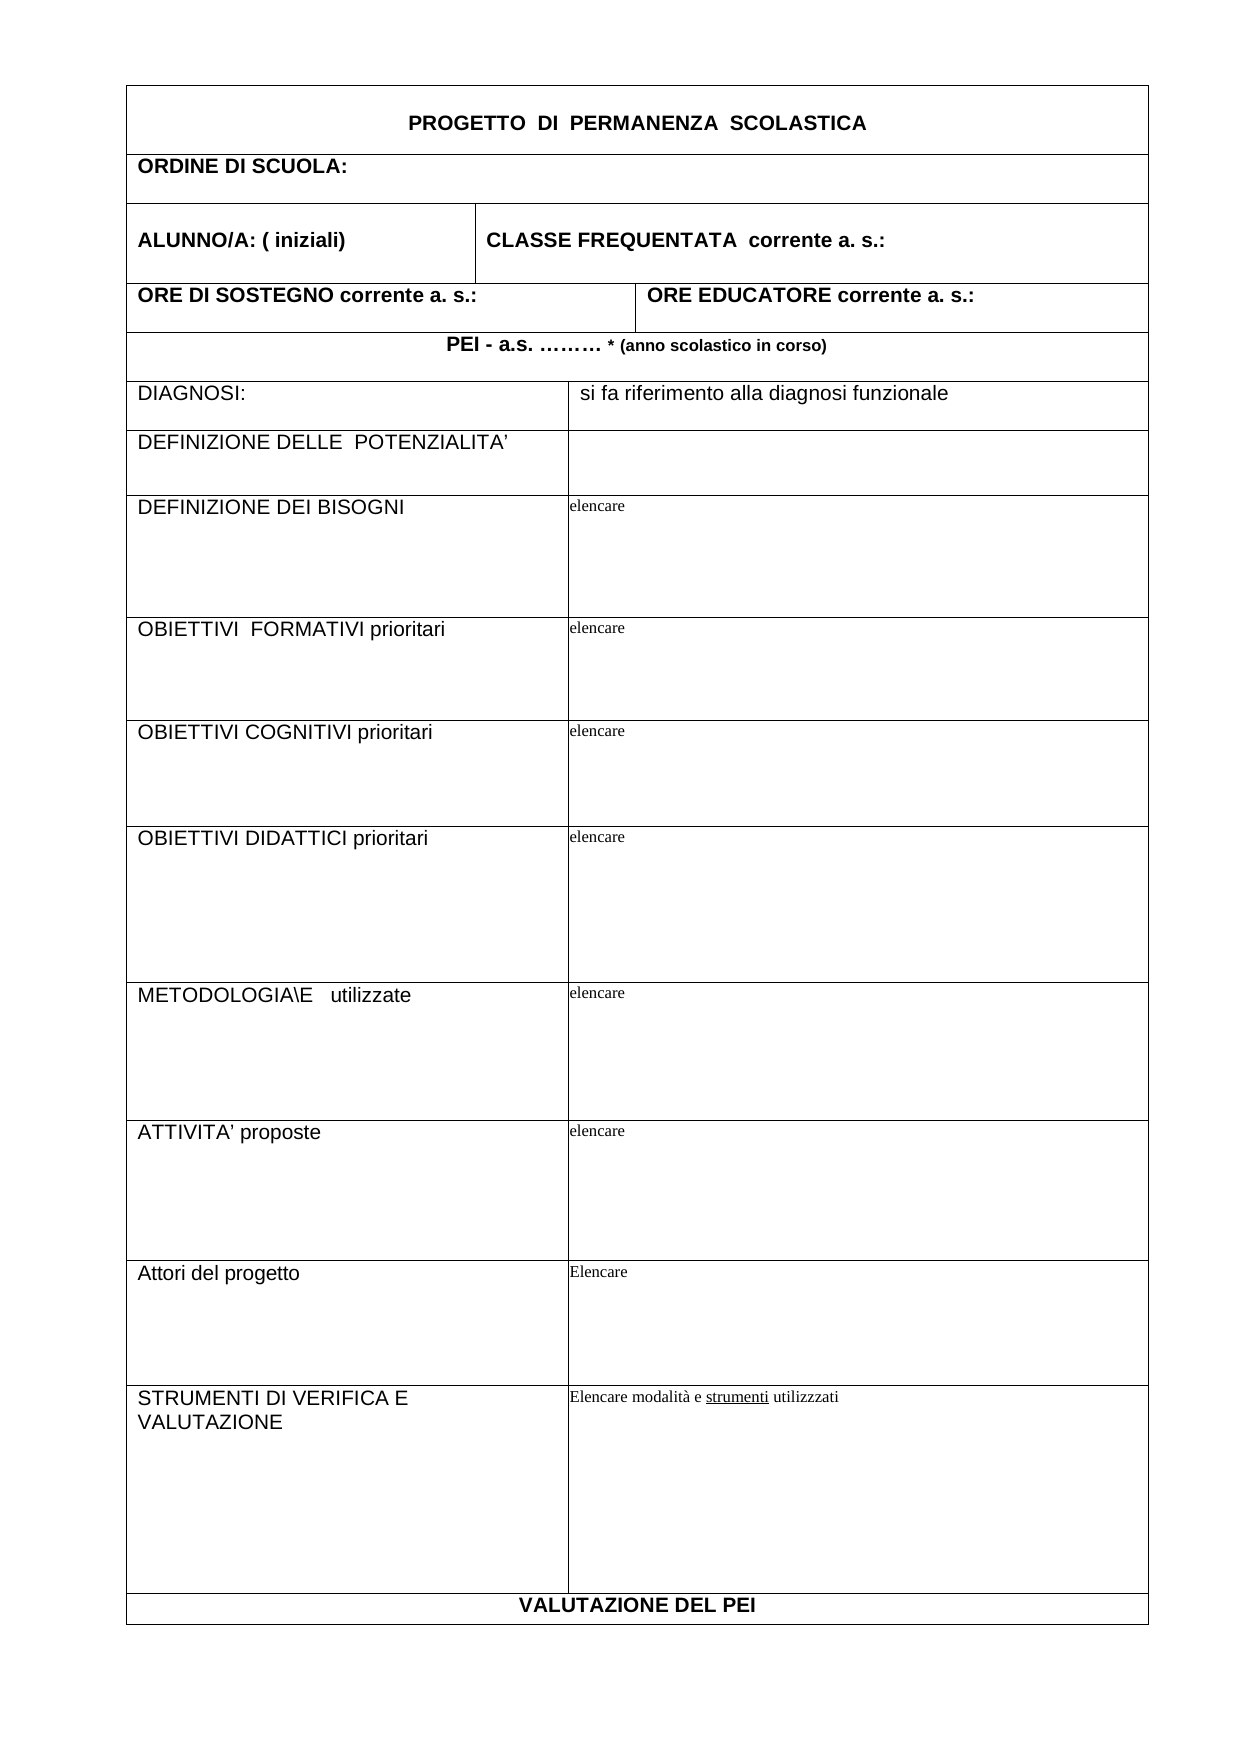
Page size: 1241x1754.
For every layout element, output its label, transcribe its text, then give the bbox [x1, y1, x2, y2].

table_cell elencare [569, 618, 1148, 720]
table_cell CLASSE FREQUENTATA corrente a. s.: [476, 204, 1148, 283]
table_cell ORDINE DI SCUOLA: [127, 155, 1148, 203]
table_header PROGETTO DI PERMANENZA SCOLASTICA [127, 86, 1148, 154]
table_cell elencare [569, 1121, 1148, 1260]
table_cell ATTIVITA’ proposte [127, 1121, 568, 1260]
table_cell OBIETTIVI DIDATTICI prioritari [127, 827, 568, 982]
table_cell elencare [569, 496, 1148, 617]
table_cell ALUNNO/A: ( iniziali) [127, 204, 475, 283]
table_cell ORE DI SOSTEGNO corrente a. s.: [127, 284, 635, 332]
table_cell DIAGNOSI: [127, 382, 568, 429]
table_cell METODOLOGIA\E utilizzate [127, 983, 568, 1120]
table_cell [569, 431, 1148, 495]
table_cell VALUTAZIONE DEL PEI [127, 1594, 1148, 1624]
table_cell DEFINIZIONE DELLE POTENZIALITA’ [127, 431, 568, 495]
table_cell elencare [569, 721, 1148, 826]
table_cell elencare [569, 983, 1148, 1120]
table_cell elencare [569, 827, 1148, 982]
table_cell OBIETTIVI COGNITIVI prioritari [127, 721, 568, 826]
table_cell Elencare modalità e strumenti utilizzzati [569, 1386, 1148, 1592]
table_cell OBIETTIVI FORMATIVI prioritari [127, 618, 568, 720]
table_cell Elencare [569, 1261, 1148, 1385]
table_cell ORE EDUCATORE corrente a. s.: [636, 284, 1148, 332]
table_cell si fa riferimento alla diagnosi funzionale [569, 382, 1148, 429]
table_cell Attori del progetto [127, 1261, 568, 1385]
table_cell DEFINIZIONE DEI BISOGNI [127, 496, 568, 617]
table_cell STRUMENTI DI VERIFICA E VALUTAZIONE [127, 1386, 568, 1592]
table_cell PEI - a.s. ……… * (anno scolastico in corso) [127, 333, 1148, 381]
